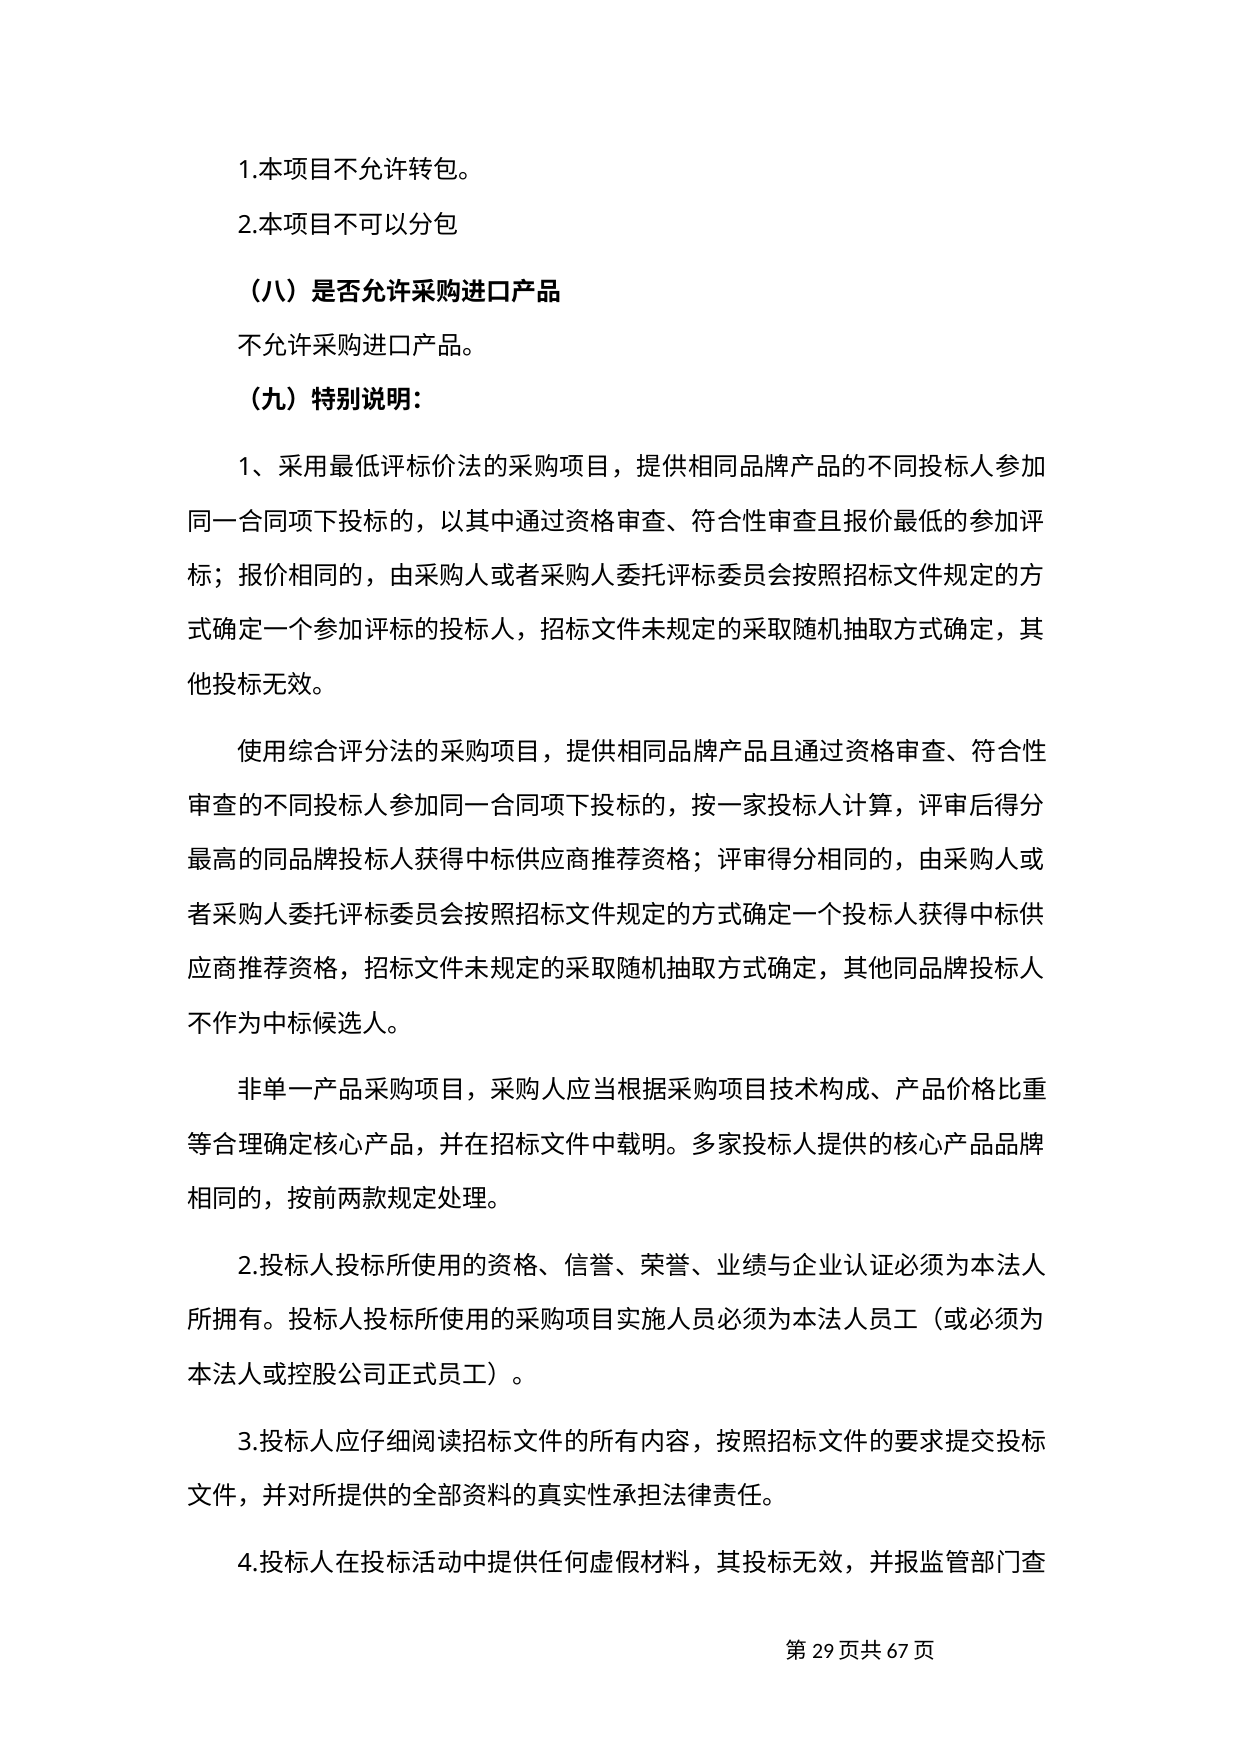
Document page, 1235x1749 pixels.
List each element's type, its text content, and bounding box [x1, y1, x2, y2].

text 3.投标人应仔细阅读招标文件的所有内容，按照招标文件的要求提交投标文件，并对所提供的全部资料的真实性承担法律责任。 [187, 1421, 1047, 1512]
text 2.本项目不可以分包 [187, 204, 1047, 241]
text （八）是否允许采购进口产品 [187, 271, 1047, 307]
text 不允许采购进口产品。 [187, 326, 1047, 362]
text 2.投标人投标所使用的资格、信誉、荣誉、业绩与企业认证必须为本法人所拥有。投标人投标所使用的采购项目实施人员必须为本法人员工（或必须为本法人或控股公司正式员工）。 [187, 1246, 1047, 1391]
text 使用综合评分法的采购项目，提供相同品牌产品且通过资格审查、符合性审查的不同投标人参加同一合同项下投标的，按一家投标人计算，评审后得分最高的同品牌投标人获得中标供应商推荐资格；评审得分相同的，由采购人或者采购人委托评标委员会按照招标文件规定的方式确定一个投标人获得中标供应商推荐资格，招标文件未规定的采取随机抽取方式确定，其他同品牌投标人不作为中标候选人。 [187, 731, 1047, 1039]
text 非单一产品采购项目，采购人应当根据采购项目技术构成、产品价格比重等合理确定核心产品，并在招标文件中载明。多家投标人提供的核心产品品牌相同的，按前两款规定处理。 [187, 1070, 1047, 1215]
text 1.本项目不允许转包。 [187, 150, 1047, 186]
text （九）特别说明： [187, 380, 1047, 416]
text 1、采用最低评标价法的采购项目，提供相同品牌产品的不同投标人参加同一合同项下投标的，以其中通过资格审查、符合性审查且报价最低的参加评标；报价相同的，由采购人或者采购人委托评标委员会按照招标文件规定的方式确定一个参加评标的投标人，招标文件未规定的采取随机抽取方式确定，其他投标无效。 [187, 447, 1047, 701]
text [187, 1542, 1047, 1579]
